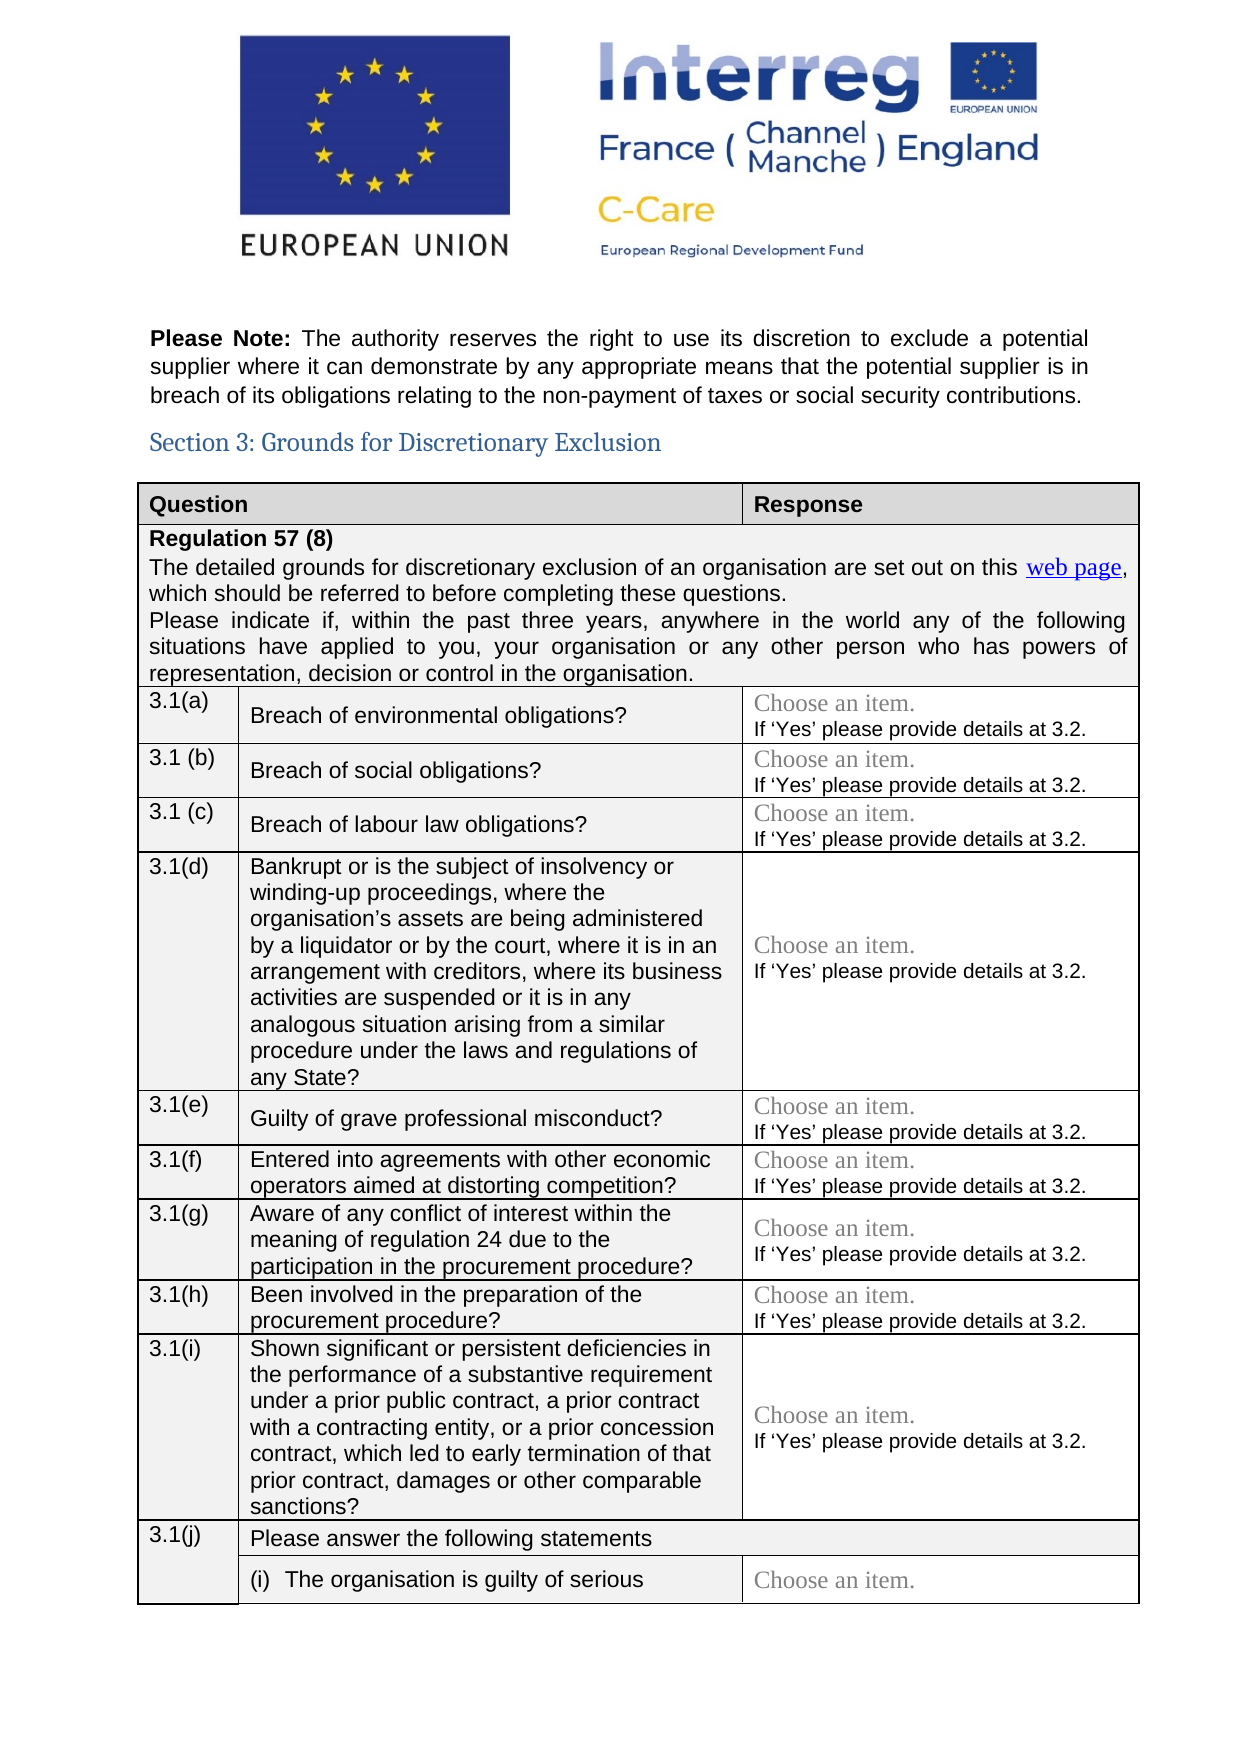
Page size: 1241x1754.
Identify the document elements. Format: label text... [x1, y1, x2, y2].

table_cell If ‘Yes’ please provide details at 3.2. [743, 1281, 1138, 1333]
table_cell 3.1(a) [139, 687, 238, 742]
table_cell 3.1(d) [139, 853, 238, 1090]
table_cell If ‘Yes’ please provide details at 3.2. [743, 1335, 1138, 1519]
table_cell If ‘Yes’ please provide details at 3.2. [743, 1146, 1138, 1198]
table_cell 3.1(f) [139, 1146, 238, 1198]
table_cell If ‘Yes’ please provide details at 3.2. [743, 1200, 1138, 1279]
table_header Response [743, 484, 1138, 524]
table_cell 3.1 (c) [139, 798, 238, 851]
picture [222, 19, 529, 271]
table_cell 3.1(e) [139, 1091, 238, 1144]
table_cell If ‘Yes’ please provide details at 3.2. [743, 1556, 1138, 1602]
table_cell Guilty of grave professional misconduct? [239, 1091, 742, 1144]
table_cell Entered into agreements with other economic operators aimed at distorting competition? [239, 1146, 742, 1198]
table_cell Please answer the following statements [239, 1521, 1138, 1555]
table_cell Bankrupt or is the subject of insolvency or winding-up proceedings, where the organisation’s assets are being administered by a liquidator or by the court, where it is in an arrangement with creditors, where its business activities are suspended or it is in any analogous situation arising from a similar procedure under the laws and regulations of any State? [239, 853, 742, 1090]
table_cell Breach of social obligations? [239, 744, 742, 797]
table_cell Breach of environmental obligations? [239, 687, 742, 742]
table_cell 3.1(j) [139, 1521, 238, 1602]
table_header Question [139, 484, 742, 524]
table_cell If ‘Yes’ please provide details at 3.2. [743, 687, 1138, 742]
table_cell Been involved in the preparation of the procurement procedure? [239, 1281, 742, 1333]
picture [597, 42, 1039, 258]
table_cell If ‘Yes’ please provide details at 3.2. [743, 853, 1138, 1090]
table_cell 3.1(g) [139, 1200, 238, 1279]
table_cell Regulation 57 (8) The detailed grounds for discretionary exclusion of an organisation are set out on this web page, which should be referred to before completing these questions. Please indicate if, within the past three years, anywhere in the world any of the following situations have applied to you, your organisation or any other person who has powers of representation, decision or control in the organisation. [139, 525, 1138, 686]
text Please Note: The authority reserves the right to use its discretion to exclude a potential supplier where it can demonstrate by any appropriate means that the potential supplier is in breach of its obligations relating to the non-payment of taxes or social security contributions. [150, 325, 1090, 408]
table_cell Breach of labour law obligations? [239, 798, 742, 851]
table_cell 3.1(i) [139, 1335, 238, 1519]
table_cell Aware of any conflict of interest within the meaning of regulation 24 due to the participation in the procurement procedure? [239, 1200, 742, 1279]
table_cell Shown significant or persistent deficiencies in the performance of a substantive requirement under a prior public contract, a prior contract with a contracting entity, or a prior concession contract, which led to early termination of that prior contract, damages or other comparable sanctions? [239, 1335, 742, 1519]
subtitle Section 3: Grounds for Discretionary Exclusion [150, 427, 1090, 458]
table_cell If ‘Yes’ please provide details at 3.2. [743, 798, 1138, 851]
table_cell If ‘Yes’ please provide details at 3.2. [743, 744, 1138, 797]
table_cell 3.1(h) [139, 1281, 238, 1333]
table_cell 3.1 (b) [139, 744, 238, 797]
table_cell If ‘Yes’ please provide details at 3.2. [743, 1091, 1138, 1144]
